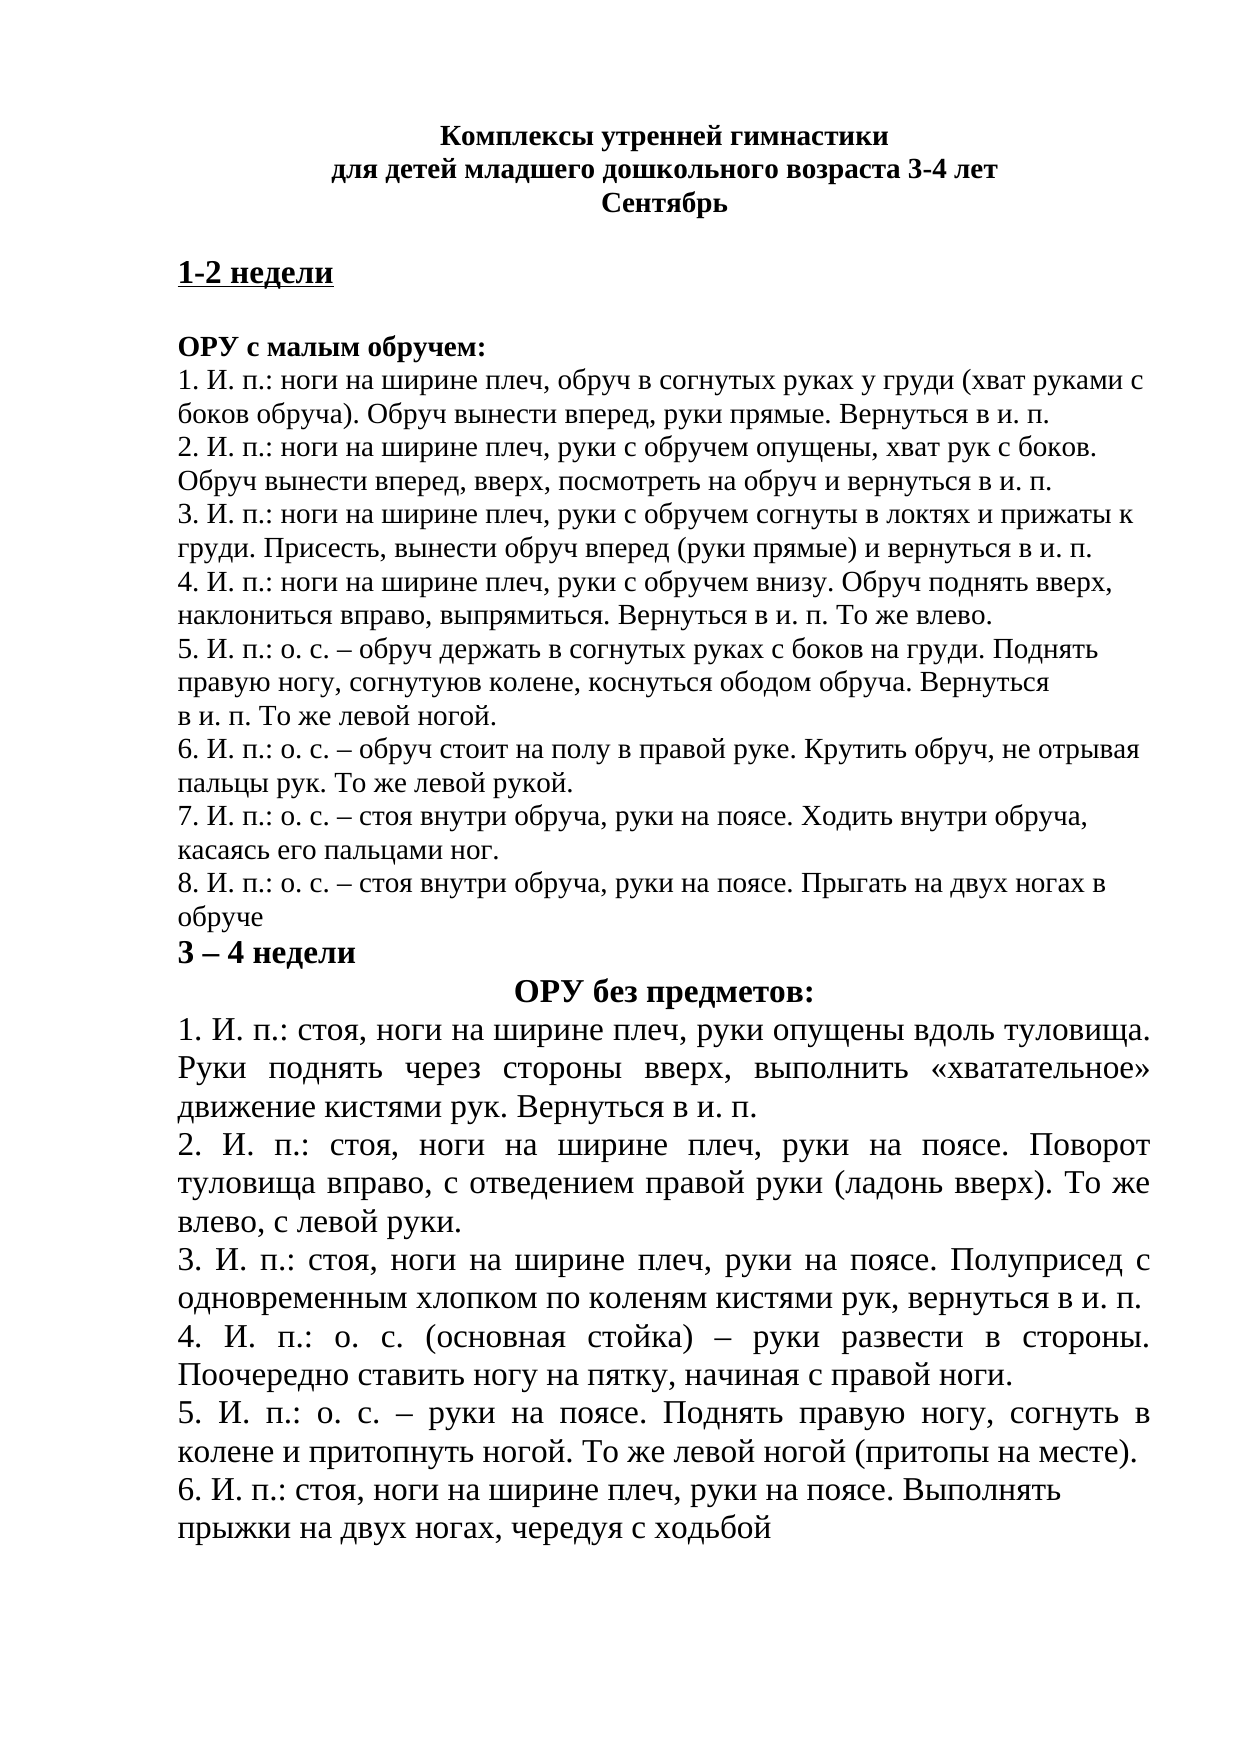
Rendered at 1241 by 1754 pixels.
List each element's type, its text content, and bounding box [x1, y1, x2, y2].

text Сентябрь [177, 185, 1152, 219]
text ОРУ без предметов: [177, 971, 1152, 1009]
text Комплексы утренней гимнастики [177, 118, 1152, 152]
text 8. И. п.: о. с. – стоя внутри обруча, руки на поясе. Прыгать на двух ногах в обруче [177, 866, 1152, 933]
text 1. И. п.: ноги на ширине плеч, обруч в согнутых руках у груди (хват руками с боков обруча). Обруч вынести вперед, руки прямые. Вернуться в и. п. [177, 362, 1152, 429]
text для детей младшего дошкольного возраста 3-4 лет [177, 152, 1152, 185]
text ОРУ с малым обручем: [177, 329, 1152, 362]
text 5. И. п.: о. с. – обруч держать в согнутых руках с боков на груди. Поднять правую ногу, согнутуюв колене, коснуться ободом обруча. Вернуться [177, 631, 1152, 698]
text 3 – 4 недели [177, 933, 1152, 971]
text в и. п. То же левой ногой. [177, 698, 1152, 731]
text 2. И. п.: стоя, ноги на ширине плеч, руки на поясе. Поворот туловища вправо, с отведением правой руки (ладонь вверх). То же влево, с левой руки. [177, 1124, 1152, 1239]
text 1-2 недели [177, 252, 1152, 291]
text 6. И. п.: стоя, ноги на ширине плеч, руки на поясе. Выполнять прыжки на двух ногах, чередуя с ходьбой [177, 1469, 1152, 1546]
text 5. И. п.: о. с. – руки на поясе. Поднять правую ногу, согнуть в колене и притопнуть ногой. То же левой ногой (притопы на месте). [177, 1393, 1152, 1469]
text 2. И. п.: ноги на ширине плеч, руки с обручем опущены, хват рук с боков. Обруч вынести вперед, вверх, посмотреть на обруч и вернуться в и. п. [177, 429, 1152, 497]
text 4. И. п.: о. с. (основная стойка) – руки развести в стороны. Поочередно ставить ногу на пятку, начиная с правой ноги. [177, 1316, 1152, 1393]
text 3. И. п.: стоя, ноги на ширине плеч, руки на поясе. Полуприсед с одновременным хлопком по коленям кистями рук, вернуться в и. п. [177, 1239, 1152, 1316]
text 6. И. п.: о. с. – обруч стоит на полу в правой руке. Крутить обруч, не отрывая пальцы рук. То же левой рукой. [177, 731, 1152, 798]
text 7. И. п.: о. с. – стоя внутри обруча, руки на поясе. Ходить внутри обруча, касаясь его пальцами ног. [177, 798, 1152, 866]
text 3. И. п.: ноги на ширине плеч, руки с обручем согнуты в локтях и прижаты к груди. Присесть, вынести обруч вперед (руки прямые) и вернуться в и. п. [177, 497, 1152, 564]
text 4. И. п.: ноги на ширине плеч, руки с обручем внизу. Обруч поднять вверх, наклониться вправо, выпрямиться. Вернуться в и. п. То же влево. [177, 564, 1152, 631]
text 1. И. п.: стоя, ноги на ширине плеч, руки опущены вдоль туловища. Руки поднять через стороны вверх, выполнить «хватательное» движение кистями рук. Вернуться в и. п. [177, 1009, 1152, 1124]
